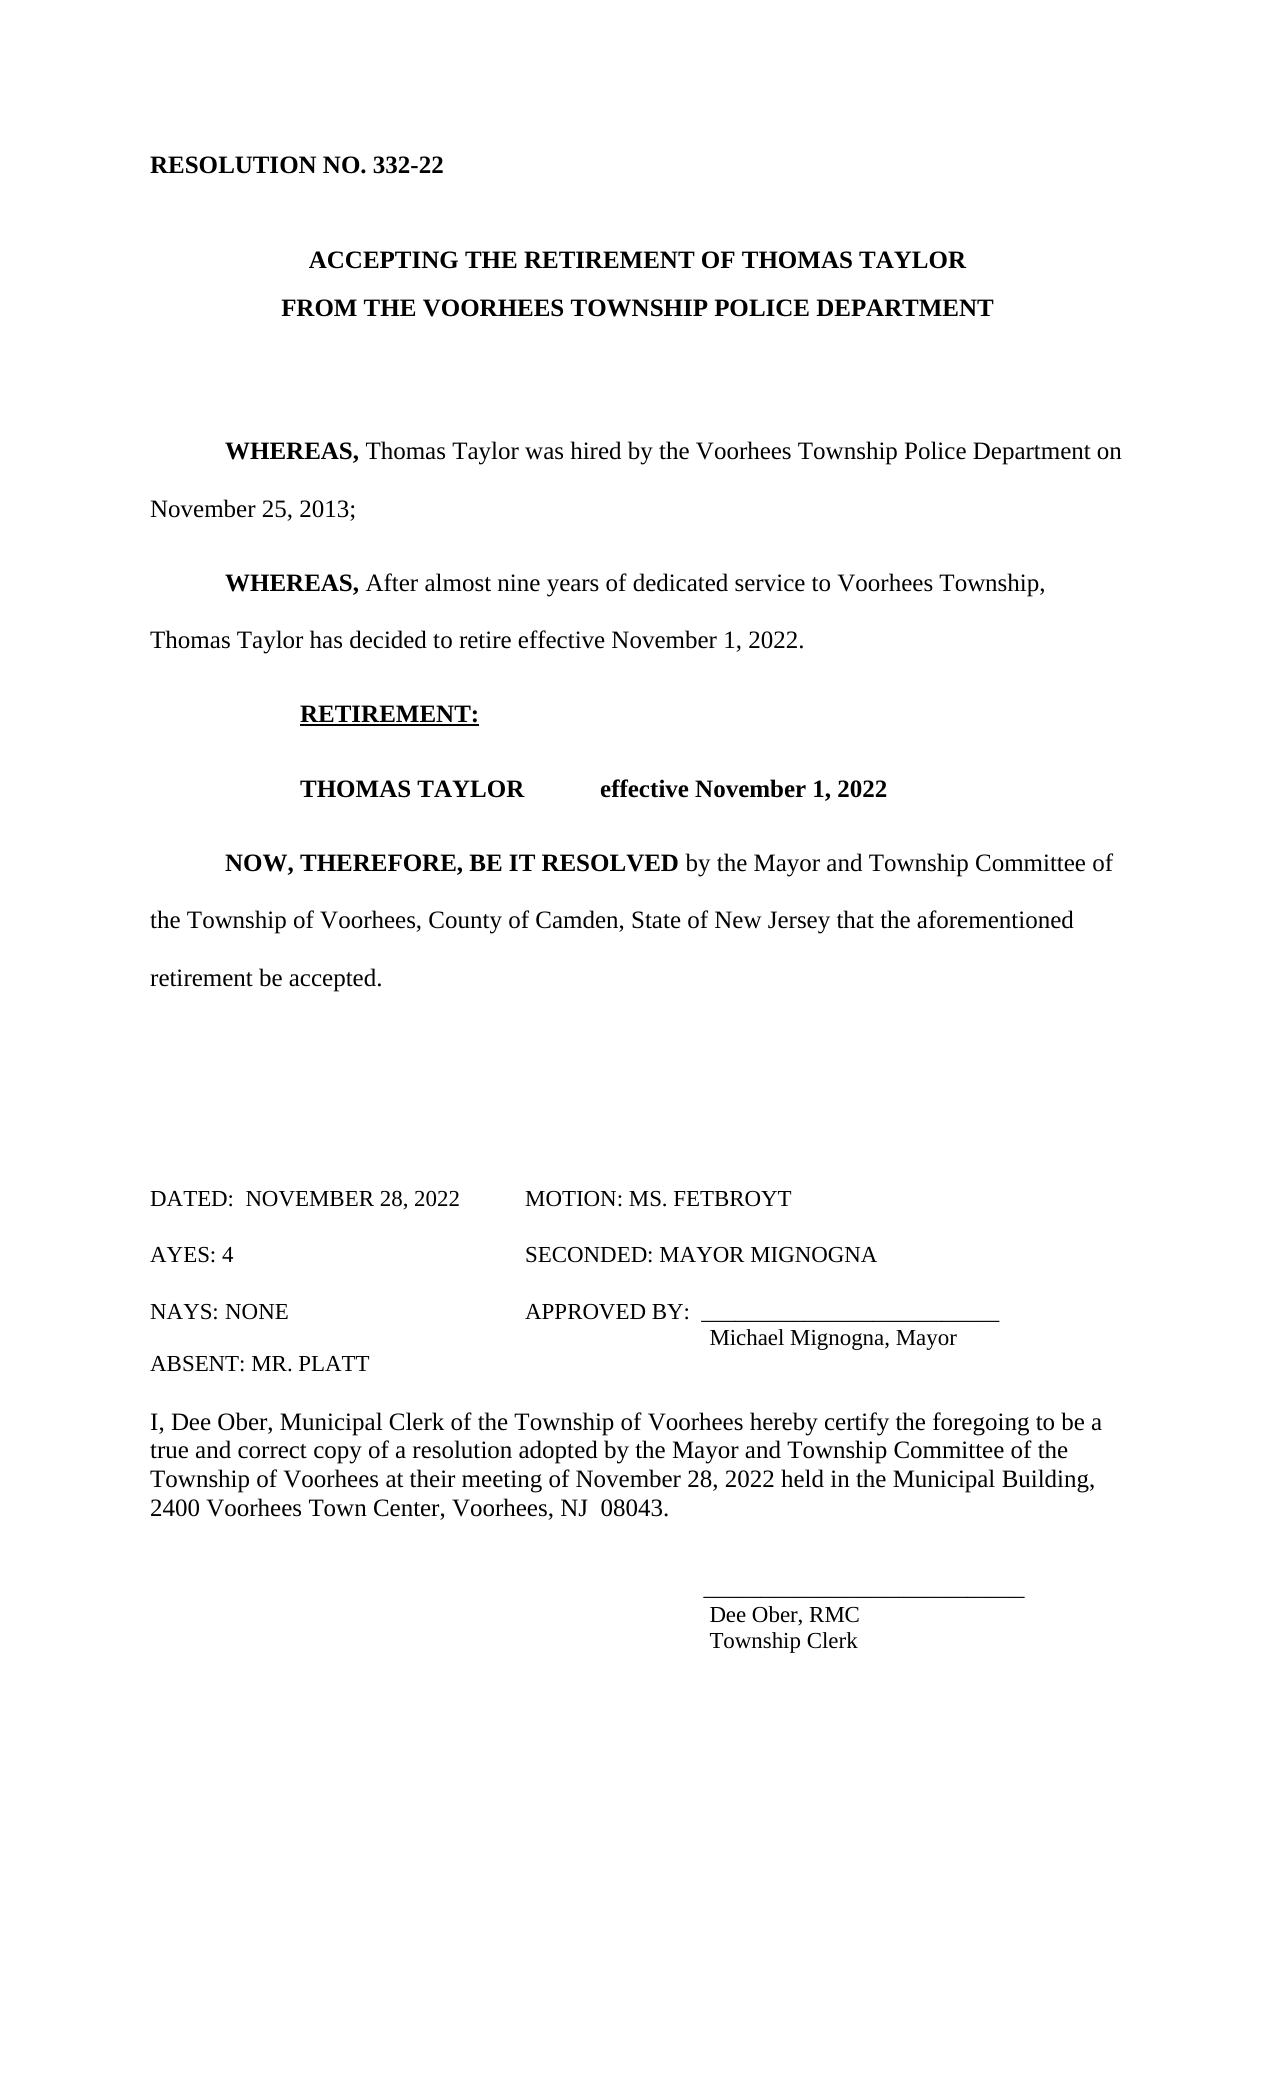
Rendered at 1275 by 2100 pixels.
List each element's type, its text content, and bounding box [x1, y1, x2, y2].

text ACCEPTING THE RETIREMENT OF THOMAS TAYLOR [150, 245, 1050, 274]
text AYES: 4 SECONDED: MAYOR MIGNOGNA [150, 1242, 1125, 1268]
text RETIREMENT: [150, 699, 1125, 728]
text Michael Mignogna, Mayor [150, 1324, 1125, 1350]
text I, Dee Ober, Municipal Clerk of the Township of Voorhees hereby certify the foregoing to be a true and correct copy of a resolution adopted by the Mayor and Township Committee of the Township of Voorhees at their meeting of November 28, 2022 held in the Municipal Building, 2400 Voorhees Town Center, Voorhees, NJ 08043. [150, 1407, 1125, 1522]
text Dee Ober, RMC [675, 1601, 1125, 1627]
text RESOLUTION NO. 332-22 [150, 150, 1125, 179]
text WHEREAS, Thomas Taylor was hired by the Voorhees Township Police Department on November 25, 2013; [150, 436, 1125, 522]
text FROM THE VOORHEES TOWNSHIP POLICE DEPARTMENT [150, 293, 1050, 322]
text NOW, THEREFORE, BE IT RESOLVED by the Mayor and Township Committee of the Township of Voorhees, County of Camden, State of New Jersey that the aforementioned retirement be accepted. [150, 848, 1125, 992]
text WHEREAS, After almost nine years of dedicated service to Voorhees Township, Thomas Taylor has decided to retire effective November 1, 2022. [150, 568, 1125, 654]
text NAYS: NONE APPROVED BY: __________________________ [150, 1298, 1125, 1324]
text DATED: NOVEMBER 28, 2022 MOTION: MS. FETBROYT [150, 1185, 1125, 1212]
text Township Clerk [675, 1627, 1125, 1653]
text ____________________________ [675, 1574, 1125, 1601]
text ABSENT: MR. PLATT [150, 1350, 1125, 1377]
text THOMAS TAYLOR effective November 1, 2022 [150, 774, 1125, 802]
